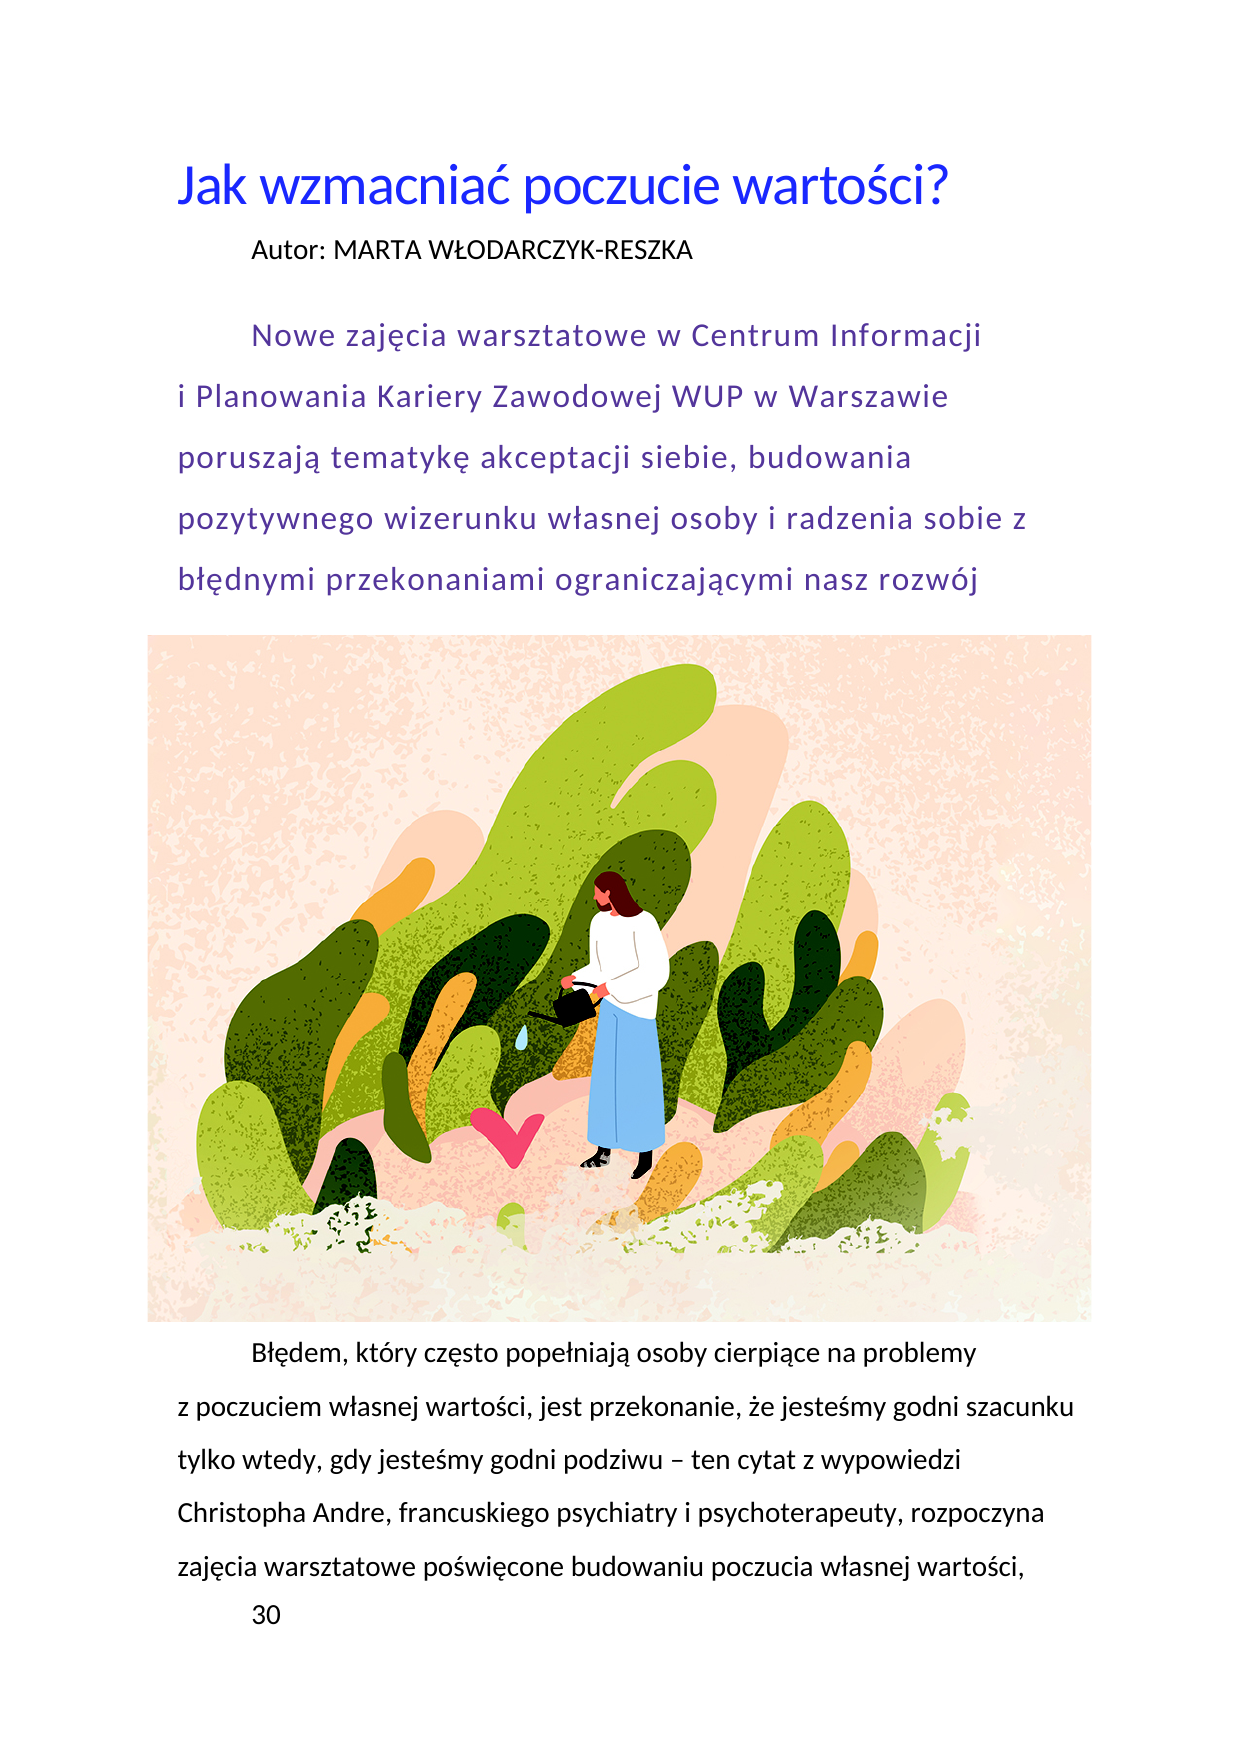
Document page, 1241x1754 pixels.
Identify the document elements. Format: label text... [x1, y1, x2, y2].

subtitle Nowe zajęcia warsztatowe w Centrum Informacji i Planowania Kariery Zawodowej WUP w Warszawie poruszają tematykę akceptacji siebie, budowania pozytywnego wizerunku własnej osoby i radzenia sobie z błędnymi przekonaniami ograniczającymi nasz rozwój [177, 314, 1093, 599]
text Autor: MARTA WŁODARCZYK-RESZKA [177, 231, 1093, 267]
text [177, 1334, 1093, 1584]
title Jak wzmacniać poczucie wartości? [177, 148, 1093, 219]
picture [147, 635, 1092, 1322]
